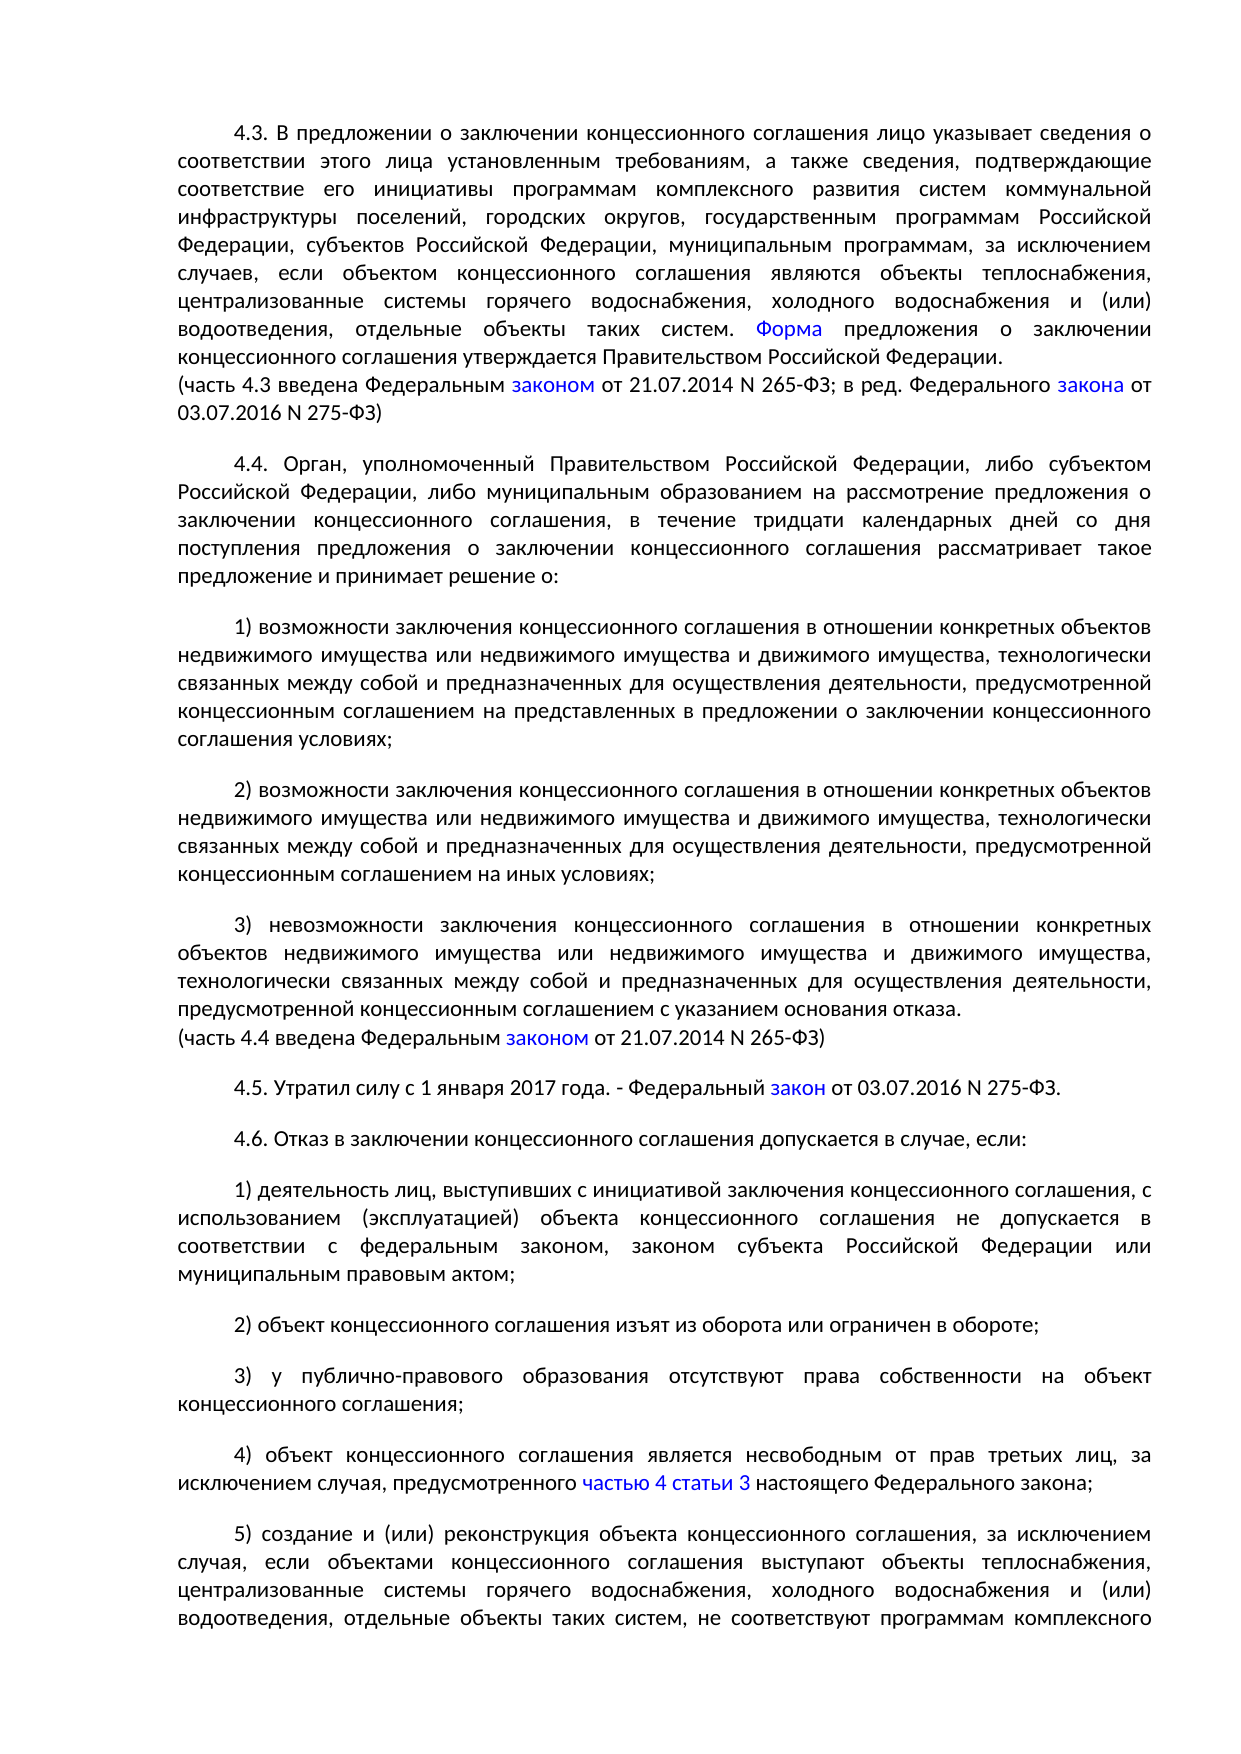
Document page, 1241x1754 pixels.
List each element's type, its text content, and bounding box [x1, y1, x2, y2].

text 3) у публично-правового образования отсутствуют права собственности на объект концессионного соглашения; [177, 1361, 1152, 1417]
text 4.3. В предложении о заключении концессионного соглашения лицо указывает сведения о соответствии этого лица установленным требованиям, а также сведения, подтверждающие соответствие его инициативы программам комплексного развития систем коммунальной инфраструктуры поселений, городских округов, государственным программам Российской Федерации, субъектов Российской Федерации, муниципальным программам, за исключением случаев, если объектом концессионного соглашения являются объекты теплоснабжения, централизованные системы горячего водоснабжения, холодного водоснабжения и (или) водоотведения, отдельные объекты таких систем. Форма предложения о заключении концессионного соглашения утверждается Правительством Российской Федерации. [177, 118, 1152, 370]
text 1) возможности заключения концессионного соглашения в отношении конкретных объектов недвижимого имущества или недвижимого имущества и движимого имущества, технологически связанных между собой и предназначенных для осуществления деятельности, предусмотренной концессионным соглашением на представленных в предложении о заключении концессионного соглашения условиях; [177, 612, 1152, 752]
text 4.6. Отказ в заключении концессионного соглашения допускается в случае, если: [177, 1124, 1152, 1152]
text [177, 1519, 1152, 1631]
text 4.4. Орган, уполномоченный Правительством Российской Федерации, либо субъектом Российской Федерации, либо муниципальным образованием на рассмотрение предложения о заключении концессионного соглашения, в течение тридцати календарных дней со дня поступления предложения о заключении концессионного соглашения рассматривает такое предложение и принимает решение о: [177, 449, 1152, 589]
text 4.5. Утратил силу с 1 января 2017 года. - Федеральный закон от 03.07.2016 N 275-ФЗ. [177, 1073, 1152, 1102]
text 1) деятельность лиц, выступивших с инициативой заключения концессионного соглашения, с использованием (эксплуатацией) объекта концессионного соглашения не допускается в соответствии с федеральным законом, законом субъекта Российской Федерации или муниципальным правовым актом; [177, 1175, 1152, 1287]
text 4) объект концессионного соглашения является несвободным от прав третьих лиц, за исключением случая, предусмотренного частью 4 статьи 3 настоящего Федерального закона; [177, 1440, 1152, 1496]
text 2) возможности заключения концессионного соглашения в отношении конкретных объектов недвижимого имущества или недвижимого имущества и движимого имущества, технологически связанных между собой и предназначенных для осуществления деятельности, предусмотренной концессионным соглашением на иных условиях; [177, 775, 1152, 887]
text 3) невозможности заключения концессионного соглашения в отношении конкретных объектов недвижимого имущества или недвижимого имущества и движимого имущества, технологически связанных между собой и предназначенных для осуществления деятельности, предусмотренной концессионным соглашением с указанием основания отказа. [177, 910, 1152, 1022]
text (часть 4.4 введена Федеральным законом от 21.07.2014 N 265-ФЗ) [177, 1023, 1152, 1051]
text (часть 4.3 введена Федеральным законом от 21.07.2014 N 265-ФЗ; в ред. Федерального закона от 03.07.2016 N 275-ФЗ) [177, 370, 1152, 426]
text 2) объект концессионного соглашения изъят из оборота или ограничен в обороте; [177, 1310, 1152, 1338]
